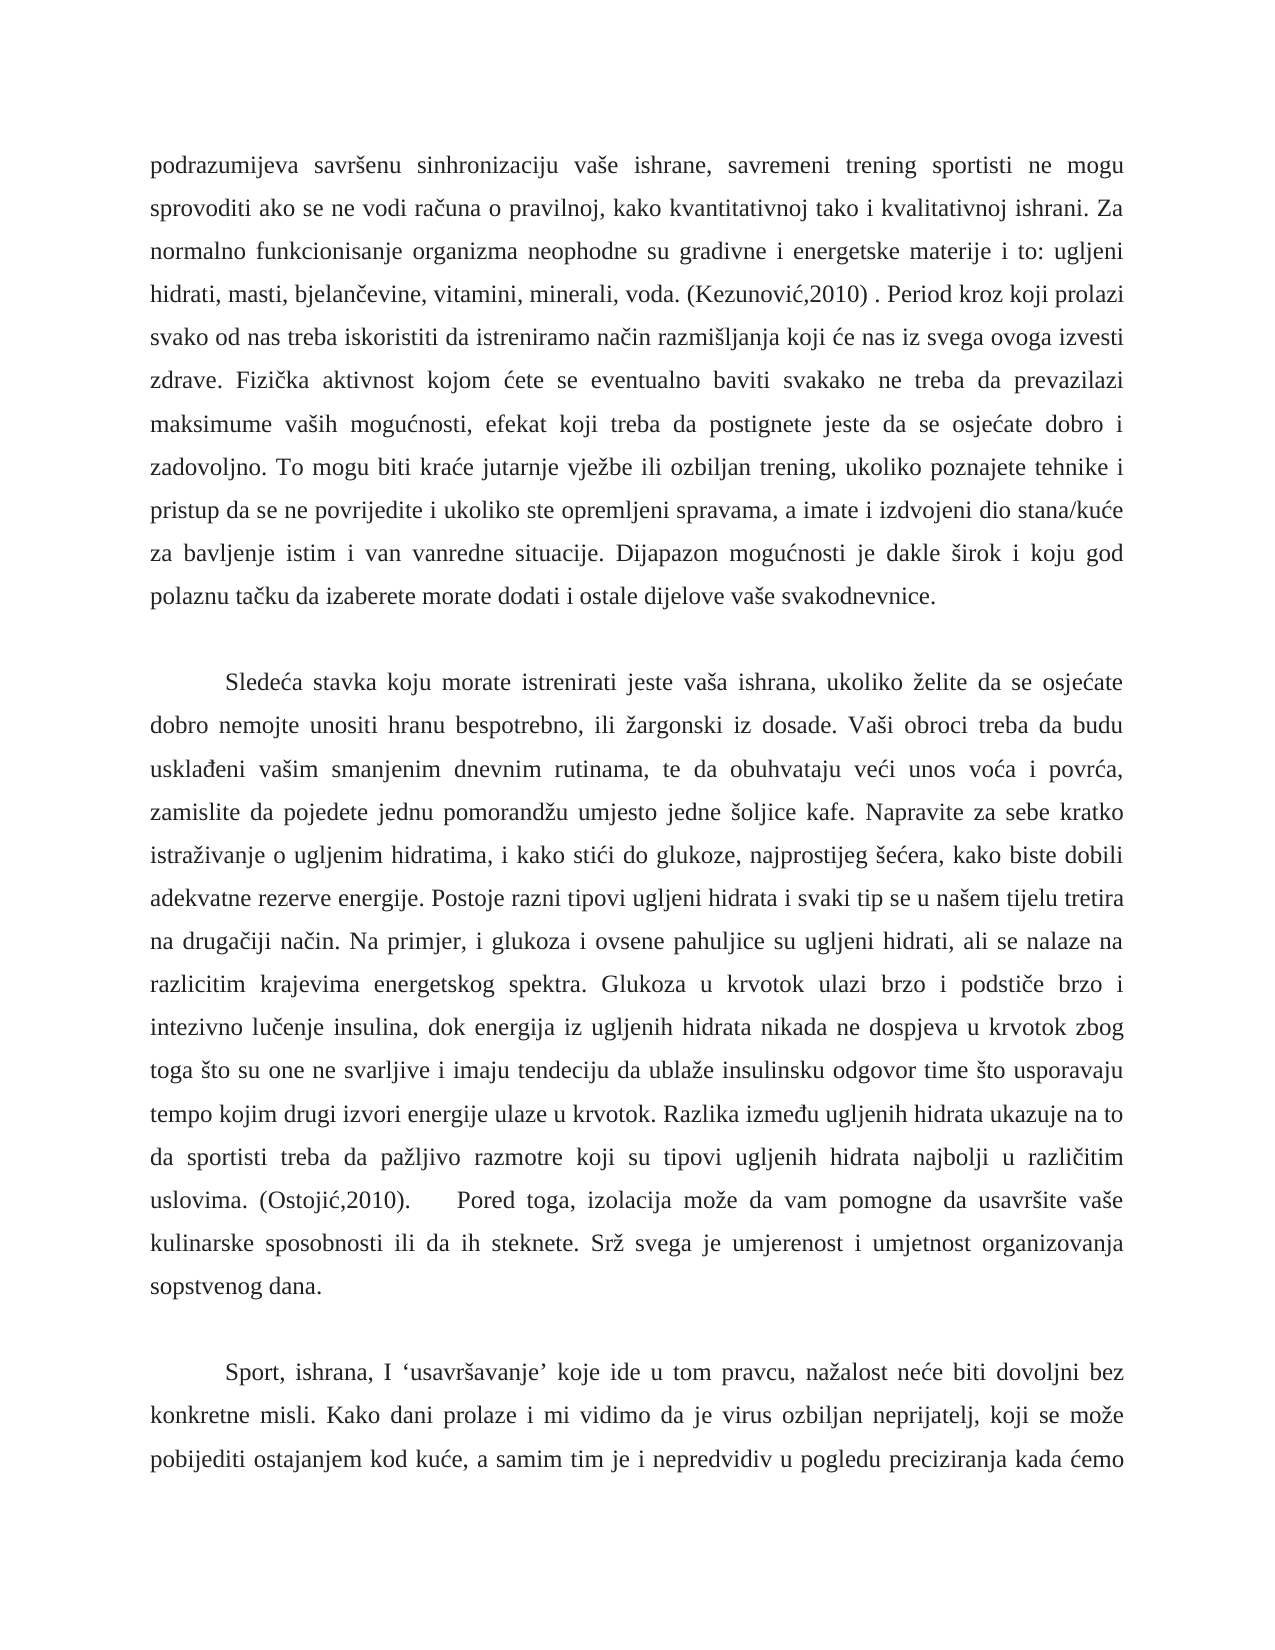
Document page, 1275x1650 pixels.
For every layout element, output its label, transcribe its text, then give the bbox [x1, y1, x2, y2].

text Sledeća stavka koju morate istrenirati jeste vaša ishrana, ukoliko želite da se osjećate dobro nemojte unositi hranu bespotrebno, ili žargonski iz dosade. Vaši obroci treba da budu usklađeni vašim smanjenim dnevnim rutinama, te da obuhvataju veći unos voća i povrća, zamislite da pojedete jednu pomorandžu umjesto jedne šoljice kafe. Napravite za sebe kratko istraživanje o ugljenim hidratima, i kako stići do glukoze, najprostijeg šećera, kako biste dobili adekvatne rezerve energije. Postoje razni tipovi ugljeni hidrata i svaki tip se u našem tijelu tretira na drugačiji način. Na primjer, i glukoza i ovsene pahuljice su ugljeni hidrati, ali se nalaze na razlicitim krajevima energetskog spektra. Glukoza u krvotok ulazi brzo i podstiče brzo i intezivno lučenje insulina, dok energija iz ugljenih hidrata nikada ne dospjeva u krvotok zbog toga što su one ne svarljive i imaju tendeciju da ublaže insulinsku odgovor time što usporavaju tempo kojim drugi izvori energije ulaze u krvotok. Razlika između ugljenih hidrata ukazuje na to da sportisti treba da pažljivo razmotre koji su tipovi ugljenih hidrata najbolji u različitim uslovima. (Ostojić,2010). Pored toga, izolacija može da vam pomogne da usavršite vaše kulinarske sposobnosti ili da ih steknete. Srž svega je umjerenost i umjetnost organizovanja sopstvenog dana. [150, 667, 1125, 1300]
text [150, 150, 1125, 610]
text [150, 1357, 1125, 1472]
